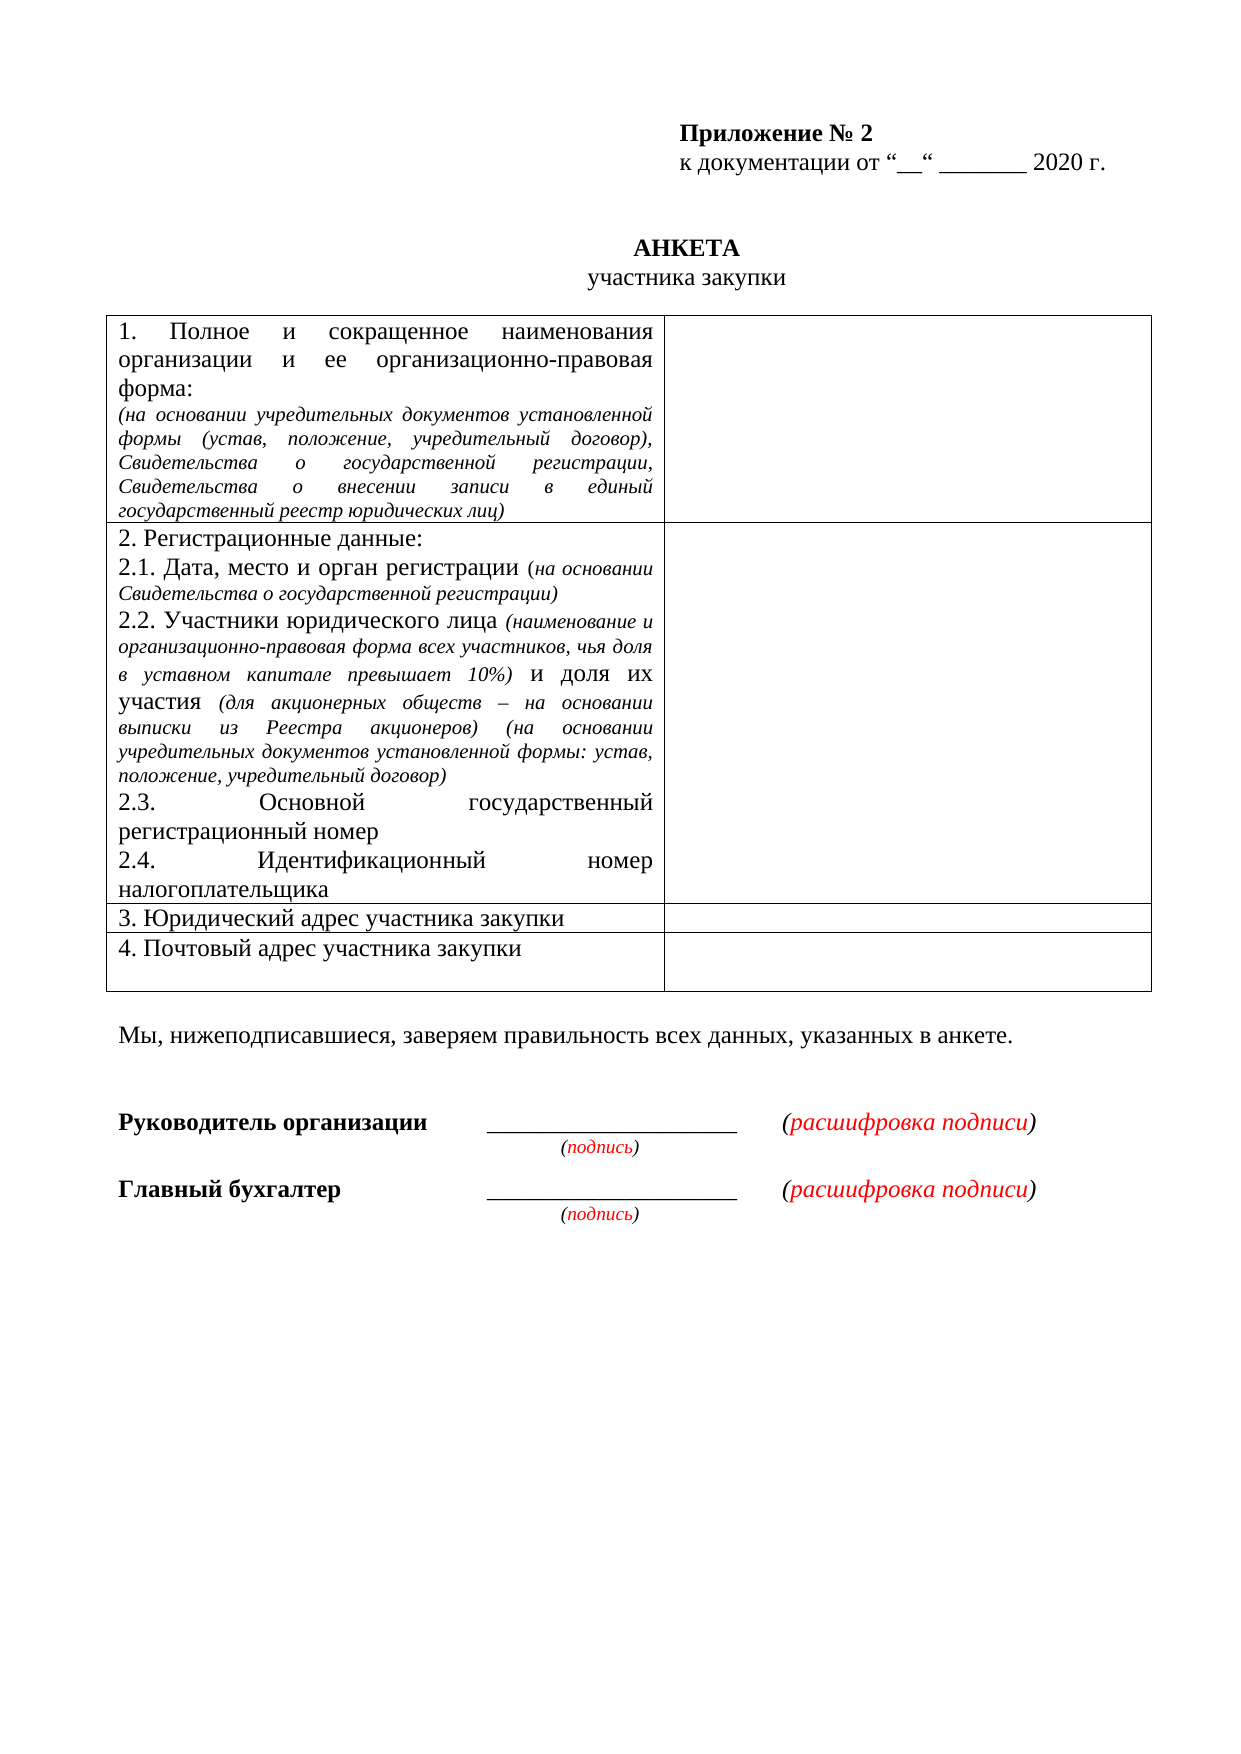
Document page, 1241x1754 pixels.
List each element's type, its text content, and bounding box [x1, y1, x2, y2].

table_header 1. Полное и сокращенное наименования организации и ее организационно-правовая форма: (на основании учредительных документов установленной формы (устав, положение, учредительный договор), Свидетельства о государственной регистрации, Свидетельства о внесении записи в единый государственный реестр юридических лиц) [107, 316, 664, 522]
text АНКЕТА [192, 233, 1181, 262]
table_cell [665, 904, 1151, 932]
text Главный бухгалтер ____________________ (расшифровка подписи) [118, 1174, 1181, 1203]
table_cell 4. Почтовый адрес участника закупки [107, 933, 664, 991]
table_cell 3. Юридический адрес участника закупки [107, 904, 664, 932]
text участника закупки [192, 262, 1181, 291]
text к документации от “__“ _______ 2020 г. [679, 147, 1181, 176]
text Приложение № 2 [679, 118, 1181, 147]
text (подпись) [487, 1203, 1181, 1241]
table_header [665, 316, 1151, 522]
table_cell [665, 523, 1151, 902]
text Мы, нижеподписавшиеся, заверяем правильность всех данных, указанных в анкете. [118, 1021, 1181, 1049]
text Руководитель организации ____________________ (расшифровка подписи) [118, 1107, 1181, 1136]
table_cell 2. Регистрационные данные: 2.1. Дата, место и орган регистрации (на основании Свидетельства о государственной регистрации) 2.2. Участники юридического лица (наименование и организационно-правовая форма всех участников, чья доля в уставном капитале превышает 10%) и доля их участия (для акционерных обществ – на основании выписки из Реестра акционеров) (на основании учредительных документов установленной формы: устав, положение, учредительный договор) 2.3. Основной государственный регистрационный номер 2.4. Идентификационный номер налогоплательщика [107, 523, 664, 902]
table_cell [665, 933, 1151, 991]
text (подпись) [487, 1136, 1181, 1174]
